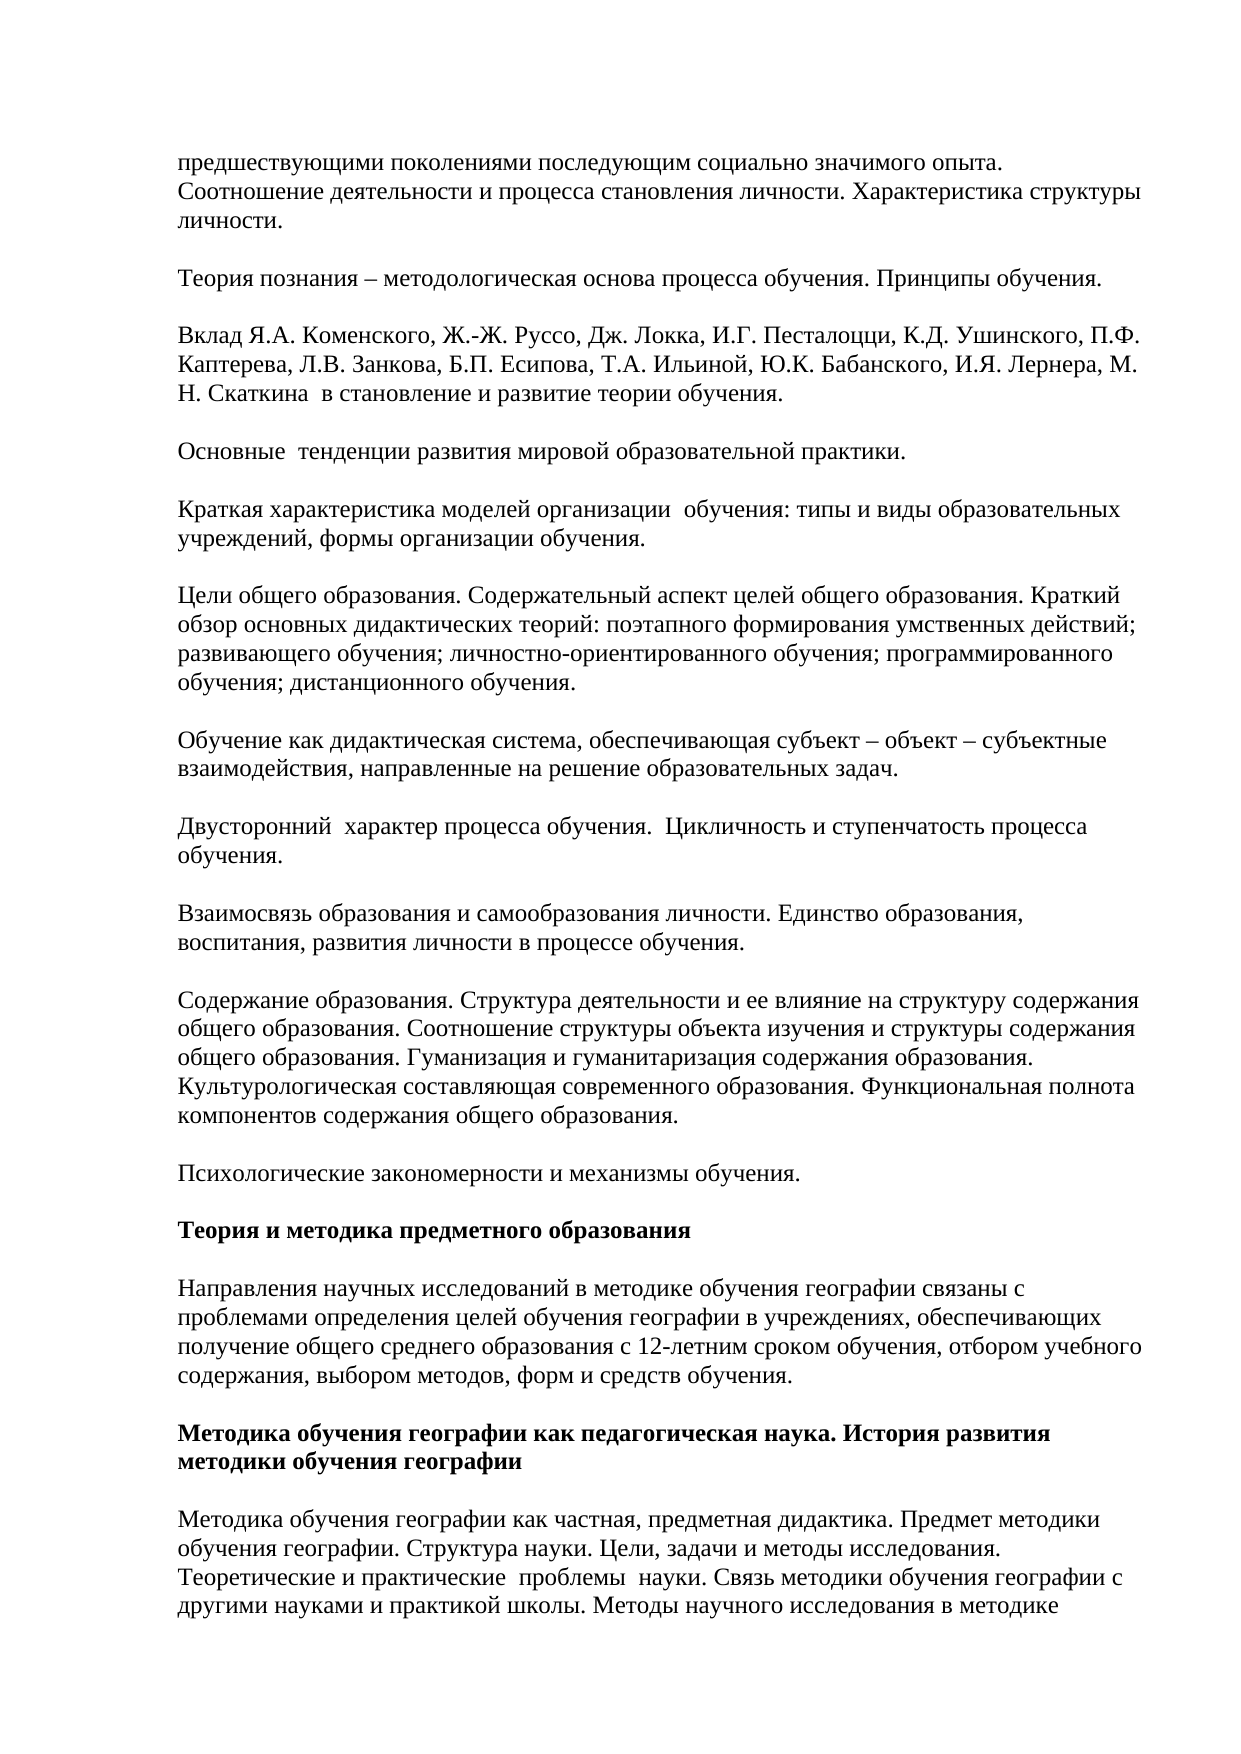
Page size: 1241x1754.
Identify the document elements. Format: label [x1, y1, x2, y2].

table_cell [177, 118, 1152, 1619]
